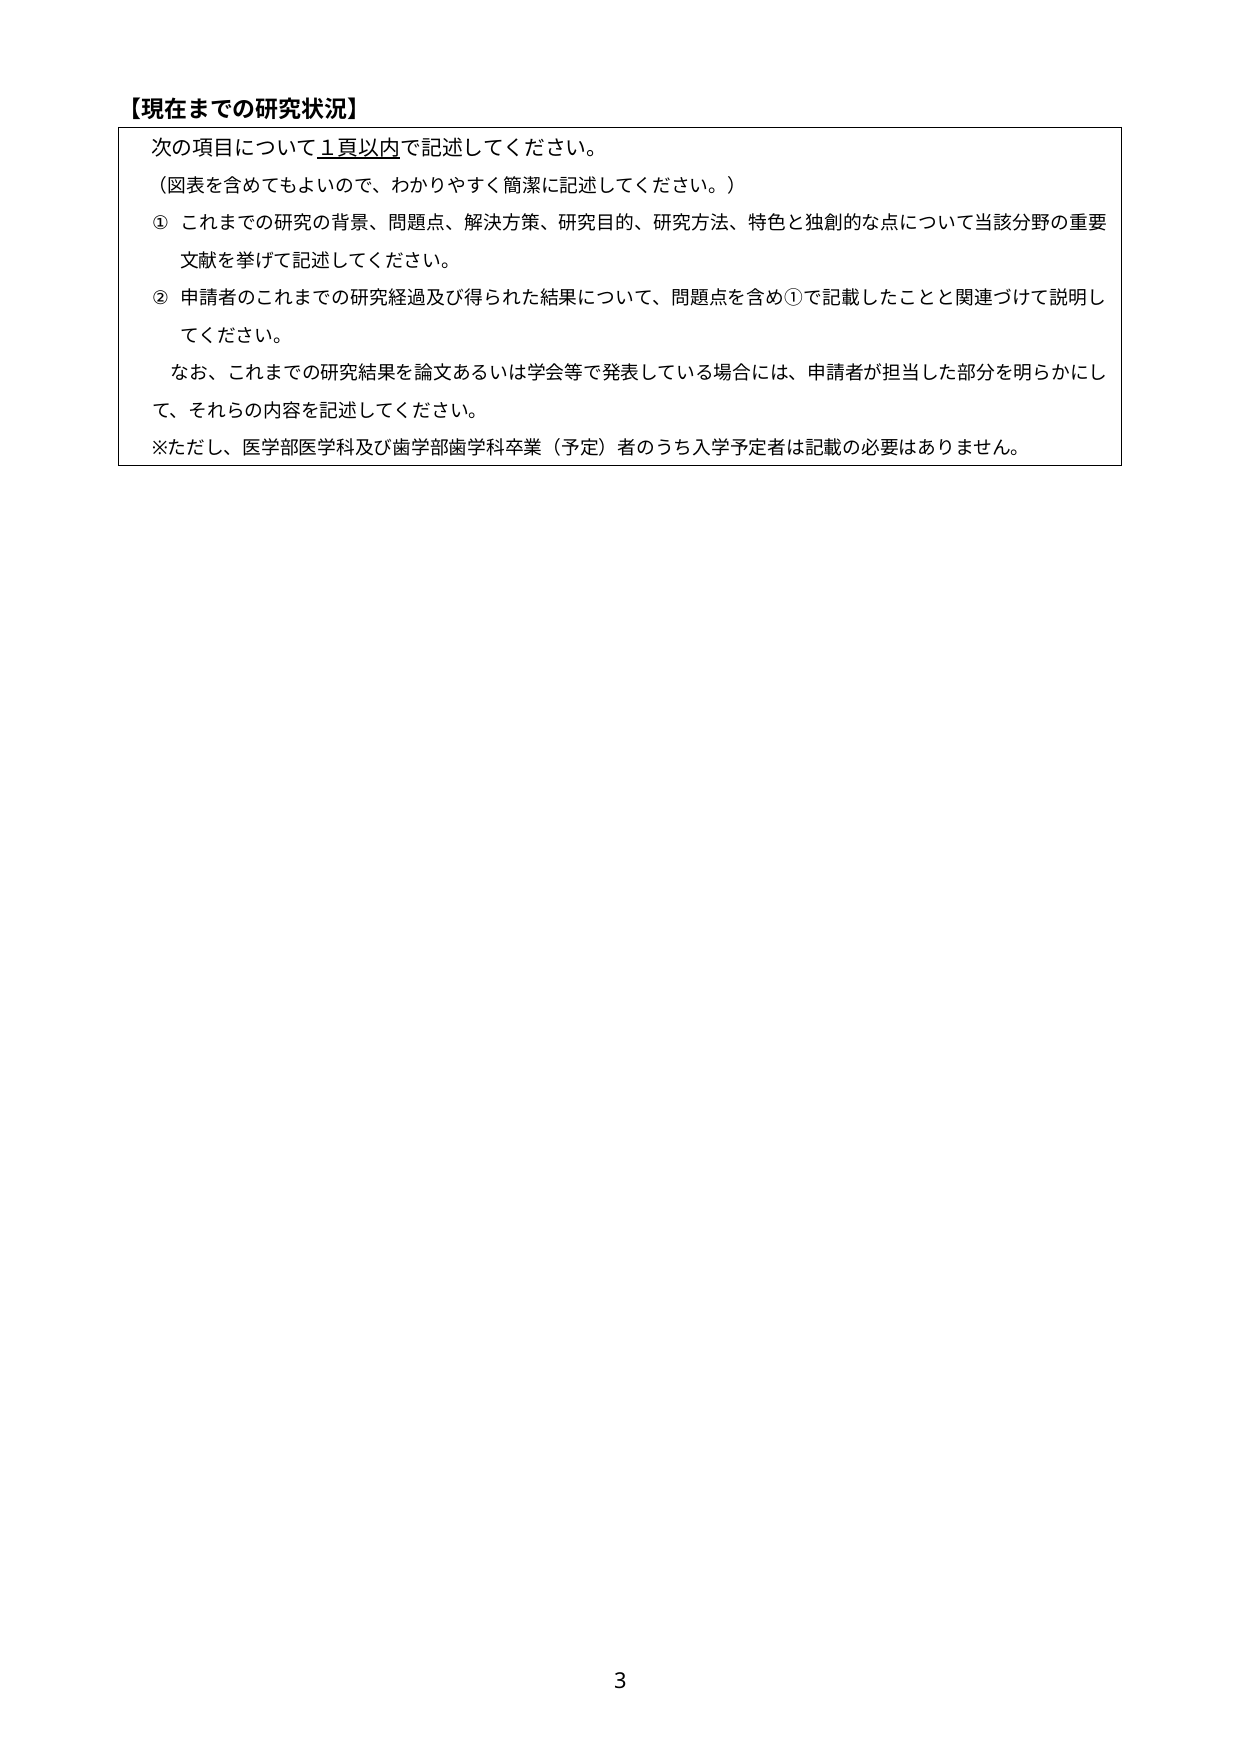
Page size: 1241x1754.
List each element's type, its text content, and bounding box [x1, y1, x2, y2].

text 【現在までの研究状況】 [118, 89, 1122, 127]
table_header 次の項目について１頁以内で記述してください。 （図表を含めてもよいので、わかりやすく簡潔に記述してください。） これまでの研究の背景、問題点、解決方策、研究目的、研究方法、特色と独創的な点について当該分野の重要文献を挙げて記述してください。 申請者のこれまでの研究経過及び得られた結果について、問題点を含め①で記載したことと関連づけて説明してください。 なお、これまでの研究結果を論文あるいは学会等で発表している場合には、申請者が担当した部分を明らかにして、それらの内容を記述してください。 ※ただし、医学部医学科及び歯学部歯学科卒業（予定）者のうち入学予定者は記載の必要はありません。 [119, 128, 1121, 465]
